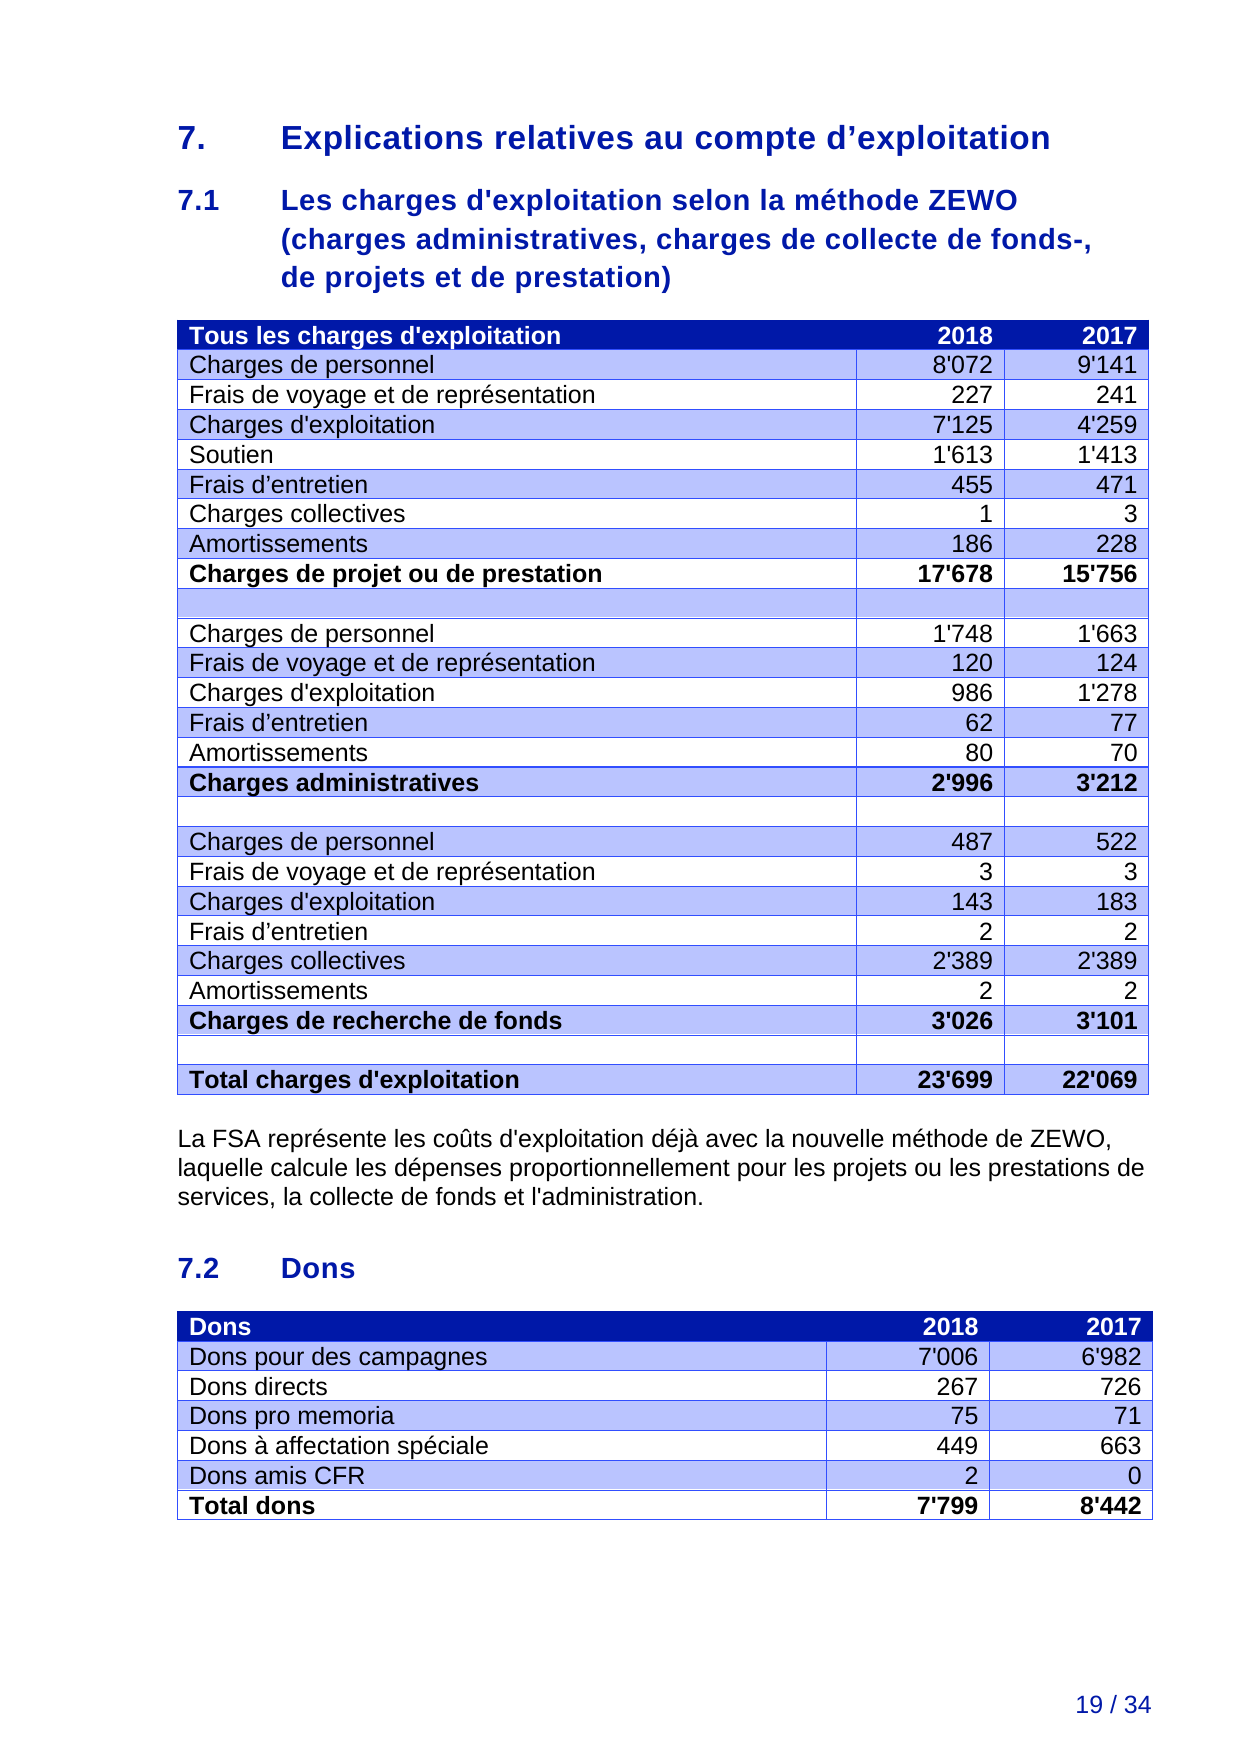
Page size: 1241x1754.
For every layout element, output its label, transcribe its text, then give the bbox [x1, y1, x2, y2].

table_cell 4'259 [1005, 410, 1148, 439]
table_cell 2 [827, 1461, 989, 1489]
table_cell 2 [1005, 976, 1148, 1005]
text Explications relatives au compte d’exploitation [177, 118, 1152, 157]
table_cell Charges de recherche de fonds [178, 1006, 856, 1034]
table_cell 1'413 [1005, 440, 1148, 468]
table_header 2018 [857, 321, 1004, 349]
table_cell 227 [857, 380, 1004, 409]
table_cell Dons à affectation spéciale [178, 1431, 826, 1460]
table_cell Frais d’entretien [178, 916, 856, 945]
table_cell Amortissements [178, 738, 856, 766]
table_cell 3 [1005, 857, 1148, 886]
table_cell Frais de voyage et de représentation [178, 857, 856, 886]
table_cell 3'212 [1005, 768, 1148, 796]
table_cell 8'072 [857, 350, 1004, 379]
table_cell 2'389 [1005, 946, 1148, 975]
table_cell Total dons [178, 1491, 826, 1519]
table_cell 120 [857, 648, 1004, 677]
table_cell Charges collectives [178, 499, 856, 528]
table_cell 2'389 [857, 946, 1004, 975]
table_cell Dons pro memoria [178, 1401, 826, 1430]
table_cell 71 [990, 1401, 1152, 1430]
table_cell Charges collectives [178, 946, 856, 975]
table_cell [178, 797, 856, 826]
table_cell 241 [1005, 380, 1148, 409]
table_cell 2 [1005, 916, 1148, 945]
table_cell 1'613 [857, 440, 1004, 468]
table_cell [1005, 797, 1148, 826]
table_cell 8'442 [990, 1491, 1152, 1519]
table_cell Charges de projet ou de prestation [178, 559, 856, 588]
table_cell Frais d’entretien [178, 470, 856, 498]
table_cell Charges de personnel [178, 827, 856, 856]
table_cell Dons amis CFR [178, 1461, 826, 1489]
table_cell 3 [1005, 499, 1148, 528]
table_cell 17'678 [857, 559, 1004, 588]
table_cell 3'026 [857, 1006, 1004, 1034]
table_cell [178, 1036, 856, 1064]
table_cell 2'996 [857, 768, 1004, 796]
table_cell 7'125 [857, 410, 1004, 439]
table_header 2018 [827, 1312, 989, 1341]
table_cell 1'663 [1005, 619, 1148, 647]
table_cell 183 [1005, 887, 1148, 915]
table_cell [178, 589, 856, 617]
table_cell [857, 589, 1004, 617]
table_cell Frais d’entretien [178, 708, 856, 737]
table_cell [1005, 589, 1148, 617]
table_header 2017 [990, 1312, 1152, 1341]
table_cell 22'069 [1005, 1065, 1148, 1094]
table_cell 1'748 [857, 619, 1004, 647]
table_cell Dons pour des campagnes [178, 1342, 826, 1370]
table_cell Charges d'exploitation [178, 678, 856, 707]
table_cell 1'278 [1005, 678, 1148, 707]
table_cell 3 [857, 857, 1004, 886]
table_cell Total charges d'exploitation [178, 1065, 856, 1094]
table_cell Soutien [178, 440, 856, 468]
table_cell 7'799 [827, 1491, 989, 1519]
table_cell [1005, 1036, 1148, 1064]
table_cell 487 [857, 827, 1004, 856]
table_cell 75 [827, 1401, 989, 1430]
table_cell 267 [827, 1371, 989, 1400]
table_cell 471 [1005, 470, 1148, 498]
text Dons [177, 1251, 1152, 1285]
table_cell 1 [857, 499, 1004, 528]
table_cell Frais de voyage et de représentation [178, 648, 856, 677]
table_cell [857, 1036, 1004, 1064]
table_cell 6'982 [990, 1342, 1152, 1370]
table_header 2017 [1005, 321, 1148, 349]
table_cell Charges d'exploitation [178, 887, 856, 915]
table_cell 726 [990, 1371, 1152, 1400]
table_cell 15'756 [1005, 559, 1148, 588]
table_header Tous les charges d'exploitation [178, 321, 856, 349]
table_cell 455 [857, 470, 1004, 498]
table_cell Charges de personnel [178, 350, 856, 379]
table_cell 70 [1005, 738, 1148, 766]
table_cell 143 [857, 887, 1004, 915]
table_cell 2 [857, 916, 1004, 945]
table_cell 449 [827, 1431, 989, 1460]
table_cell [857, 797, 1004, 826]
table_cell 0 [990, 1461, 1152, 1489]
table_cell 9'141 [1005, 350, 1148, 379]
table_cell 2 [857, 976, 1004, 1005]
table_cell Charges administratives [178, 768, 856, 796]
table_cell 186 [857, 529, 1004, 558]
table_header Dons [178, 1312, 826, 1341]
table_cell 663 [990, 1431, 1152, 1460]
table_cell Dons directs [178, 1371, 826, 1400]
text Les charges d'exploitation selon la méthode ZEWO (charges administratives, charges de collecte de fonds-, de projets et de prestation) [177, 183, 1152, 294]
table_cell 23'699 [857, 1065, 1004, 1094]
table_cell Amortissements [178, 529, 856, 558]
table_cell 3'101 [1005, 1006, 1148, 1034]
table_cell 228 [1005, 529, 1148, 558]
table_cell 77 [1005, 708, 1148, 737]
table_cell Amortissements [178, 976, 856, 1005]
table_cell 522 [1005, 827, 1148, 856]
table_cell Charges de personnel [178, 619, 856, 647]
table_cell 124 [1005, 648, 1148, 677]
table_cell Frais de voyage et de représentation [178, 380, 856, 409]
table_cell 62 [857, 708, 1004, 737]
table_cell Charges d'exploitation [178, 410, 856, 439]
table_cell 80 [857, 738, 1004, 766]
table_cell 7'006 [827, 1342, 989, 1370]
text La FSA représente les coûts d'exploitation déjà avec la nouvelle méthode de ZEWO, laquelle calcule les dépenses proportionnellement pour les projets ou les prestations de services, la collecte de fonds et l'administration. [177, 1124, 1152, 1210]
table_cell 986 [857, 678, 1004, 707]
